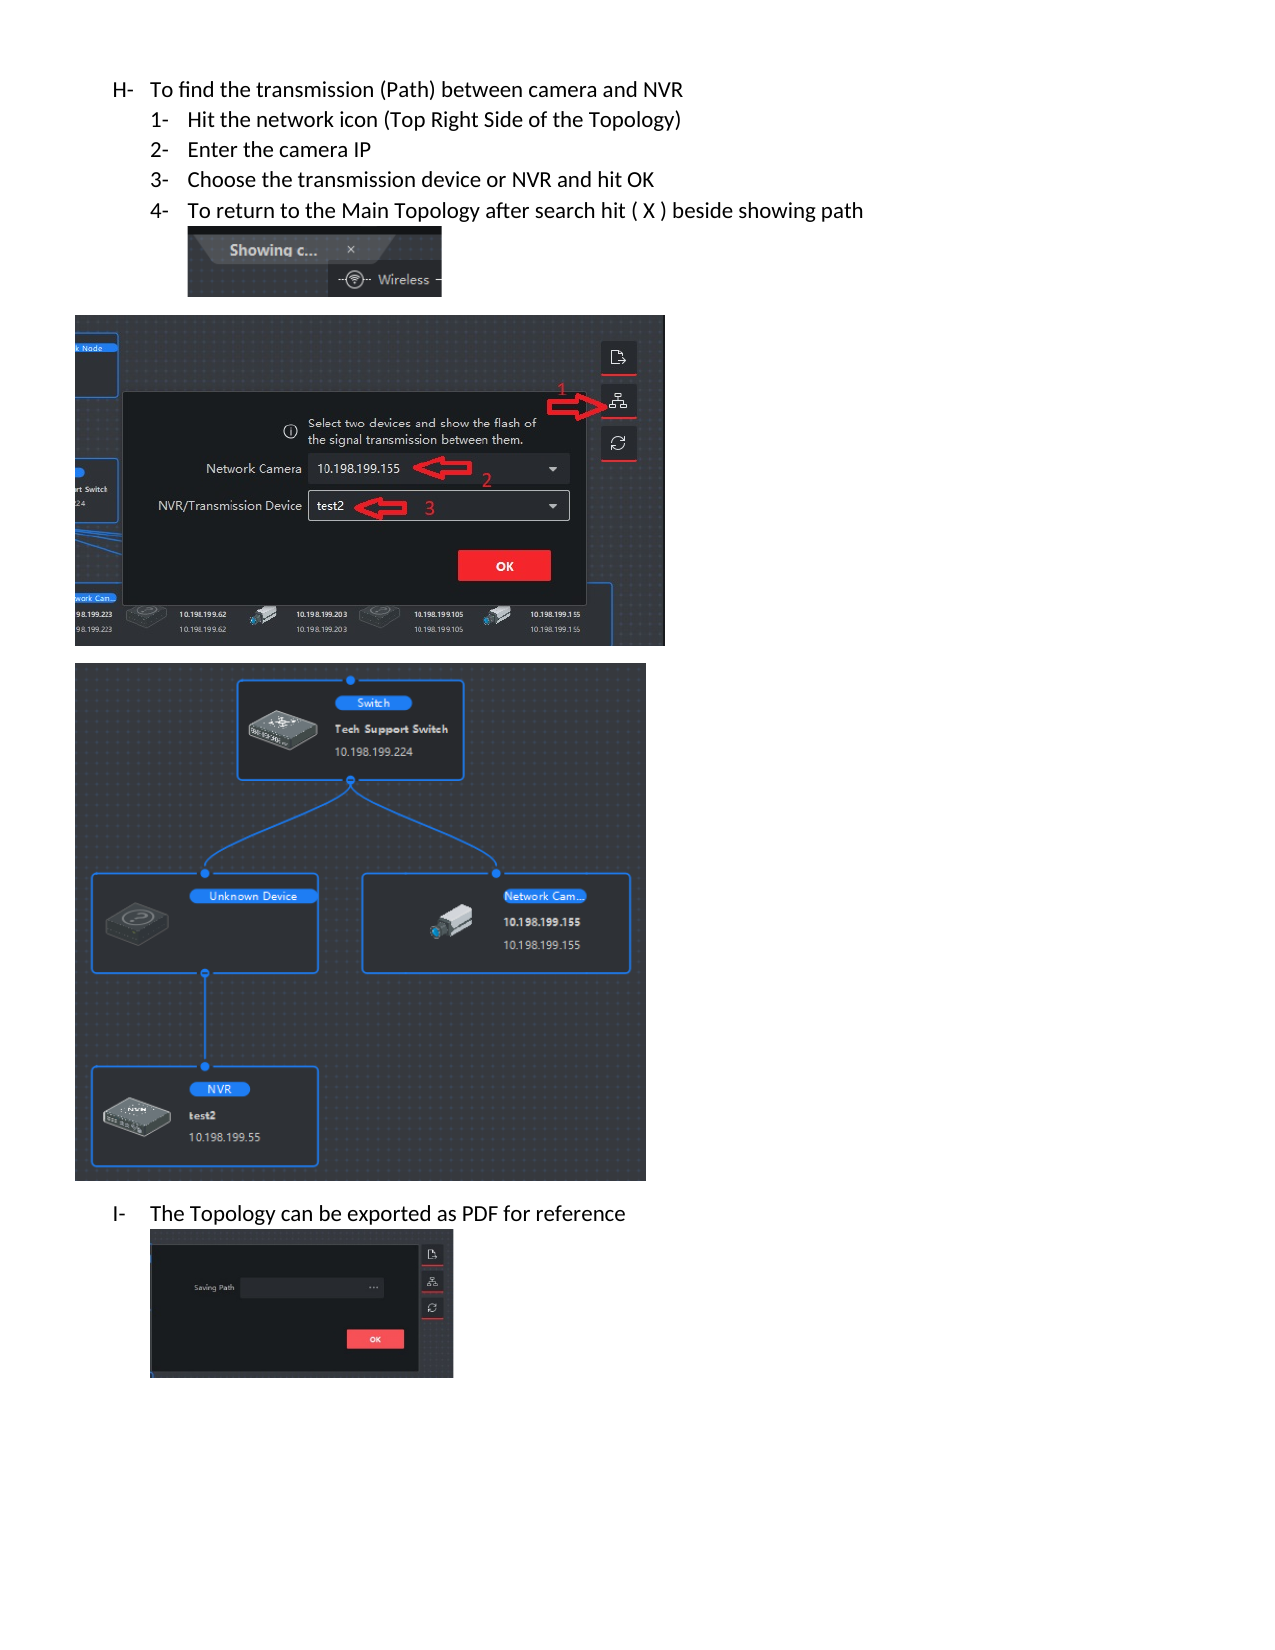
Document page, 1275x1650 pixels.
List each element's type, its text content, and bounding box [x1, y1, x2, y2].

list Enter the camera IP [150, 135, 1200, 163]
picture [150, 1229, 454, 1378]
list Hit the network icon (Top Right Side of the Topology) [150, 105, 1200, 133]
list To return to the Main Topology after search hit ( X ) beside showing path [150, 196, 1200, 224]
picture [187, 226, 442, 297]
picture [75, 315, 670, 646]
list To find the transmission (Path) between camera and NVR [112, 75, 1200, 103]
picture [75, 663, 646, 1181]
list The Topology can be exported as PDF for reference [112, 1199, 1200, 1227]
list Choose the transmission device or NVR and hit OK [150, 166, 1200, 194]
